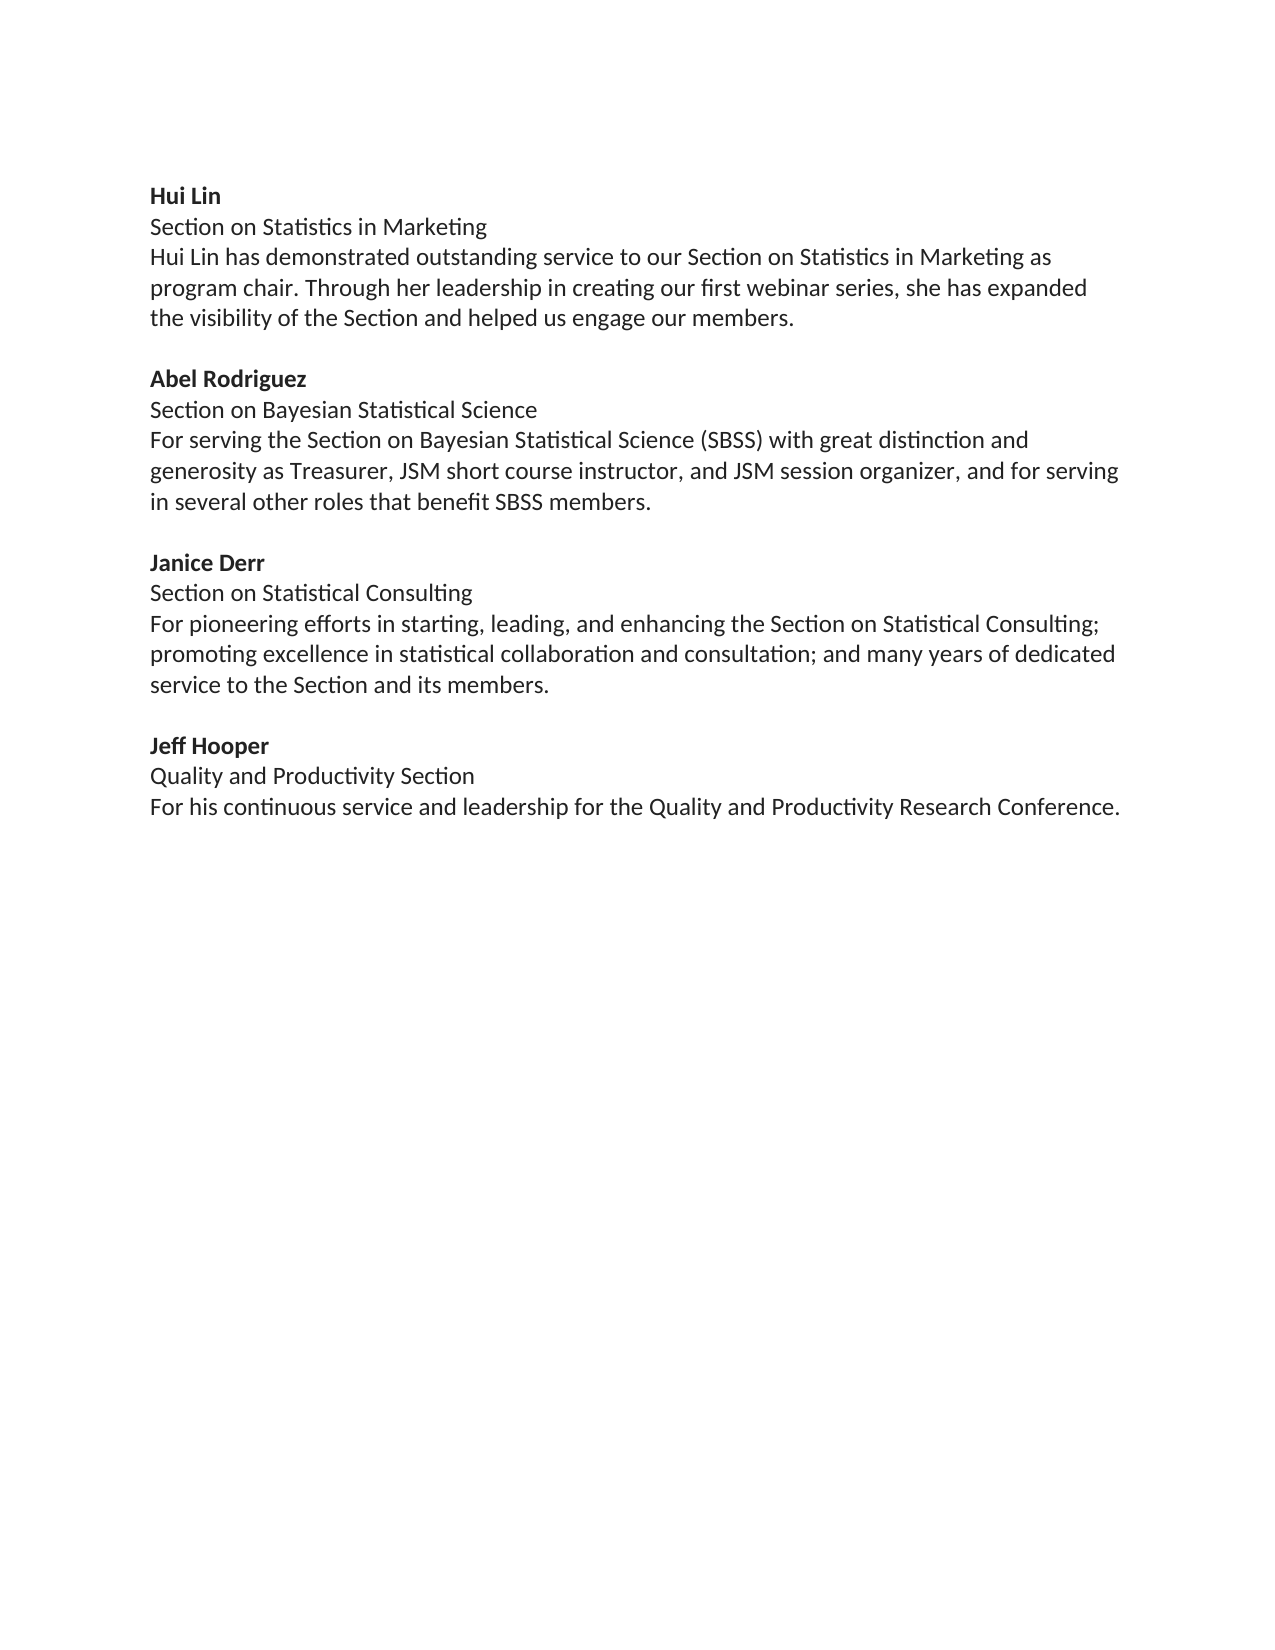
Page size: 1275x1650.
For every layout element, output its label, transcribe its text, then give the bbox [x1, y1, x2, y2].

text For serving the Section on Bayesian Statistical Science (SBSS) with great distinction and generosity as Treasurer, JSM short course instructor, and JSM session organizer, and for serving in several other roles that benefit SBSS members. [150, 425, 1125, 516]
text For his continuous service and leadership for the Quality and Productivity Research Conference. [150, 791, 1125, 821]
text Section on Statistics in Marketing [150, 211, 1125, 242]
text Hui Lin [150, 181, 1125, 211]
text For pioneering efforts in starting, leading, and enhancing the Section on Statistical Consulting; promoting excellence in statistical collaboration and consultation; and many years of dedicated service to the Section and its members. [150, 608, 1125, 699]
text Abel Rodriguez [150, 364, 1125, 394]
text Jeff Hooper [150, 730, 1125, 760]
text Section on Statistical Consulting [150, 577, 1125, 608]
text Quality and Productivity Section [150, 760, 1125, 791]
text Janice Derr [150, 547, 1125, 577]
text Section on Bayesian Statistical Science [150, 394, 1125, 425]
text Hui Lin has demonstrated outstanding service to our Section on Statistics in Marketing as program chair. Through her leadership in creating our first webinar series, she has expanded the visibility of the Section and helped us engage our members. [150, 242, 1125, 333]
